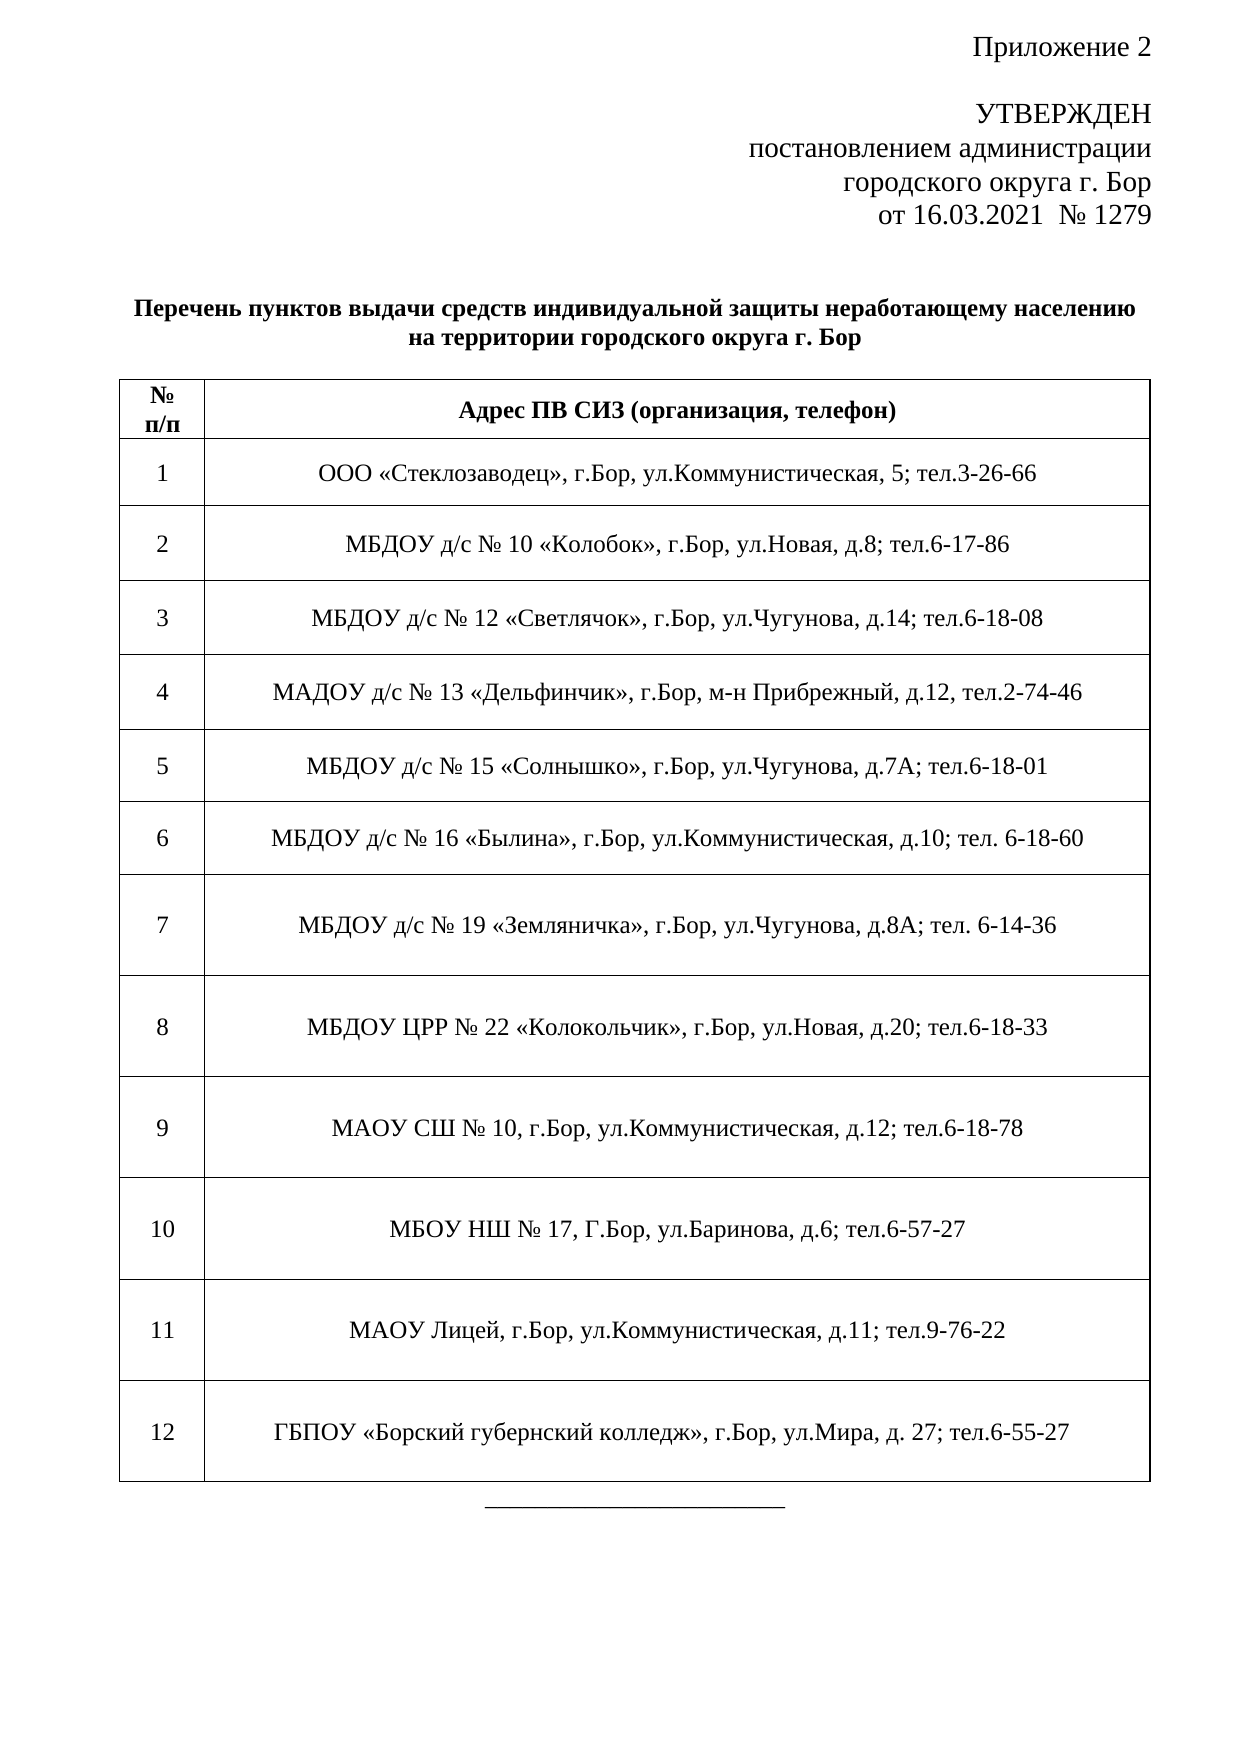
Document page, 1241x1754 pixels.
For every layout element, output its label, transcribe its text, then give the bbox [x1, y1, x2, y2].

table_header № п/п [120, 380, 204, 438]
table_cell МБДОУ д/с № 16 «Былина», г.Бор, ул.Коммунистическая, д.10; тел. 6-18-60 [205, 802, 1149, 873]
text Перечень пунктов выдачи средств индивидуальной защиты неработающему населению на территории городского округа г. Бор [118, 293, 1152, 351]
table_cell ГБПОУ «Борский губернский колледж», г.Бор, ул.Мира, д. 27; тел.6-55-27 [205, 1381, 1149, 1481]
table_cell МАОУ Лицей, г.Бор, ул.Коммунистическая, д.11; тел.9-76-22 [205, 1280, 1149, 1380]
table_cell 2 [120, 506, 204, 580]
table_cell 11 [120, 1280, 204, 1380]
text ________________________ [118, 1482, 1152, 1511]
table_cell 12 [120, 1381, 204, 1481]
table_header Адрес ПВ СИЗ (организация, телефон) [205, 380, 1149, 438]
table_cell 9 [120, 1077, 204, 1177]
text Утвержден [118, 97, 1152, 130]
table_cell МАДОУ д/с № 13 «Дельфинчик», г.Бор, м-н Прибрежный, д.12, тел.2-74-46 [205, 655, 1149, 728]
table_cell МБОУ НШ № .Бор, ул.Баринова, д.6; тел.6-57-27 [205, 1178, 1149, 1278]
text от 16.03.2021 № 1279 [662, 197, 1152, 231]
table_cell 1 [120, 439, 204, 505]
table_cell 3 [120, 581, 204, 654]
table_cell ООО «Стеклозаводец», г.Бор, ул.Коммунистическая, 5; тел.3-26-66 [205, 439, 1149, 505]
table_cell МБДОУ д/с № 15 «Солнышко», г.Бор, ул.Чугунова, д.7А; тел.6-18-01 [205, 730, 1149, 801]
table_cell 10 [120, 1178, 204, 1278]
table_cell МАОУ СШ № .Бор, ул.Коммунистическая, д.12; тел.6-18-78 [205, 1077, 1149, 1177]
text постановлением администрации городского округа г. Бор [662, 130, 1152, 197]
table_cell 6 [120, 802, 204, 873]
table_cell 4 [120, 655, 204, 728]
table_cell 8 [120, 976, 204, 1076]
table_cell 7 [120, 875, 204, 975]
table_cell 5 [120, 730, 204, 801]
table_cell МБДОУ д/с № 12 «Светлячок», г.Бор, ул.Чугунова, д.14; тел.6-18-08 [205, 581, 1149, 654]
table_cell МБДОУ д/с № 19 «Земляничка», г.Бор, ул.Чугунова, д.8А; тел. 6-14-36 [205, 875, 1149, 975]
text Приложение 2 [118, 29, 1152, 63]
table_cell МБДОУ д/с № 10 «Колобок», г.Бор, ул.Новая, д.8; тел.6-17-86 [205, 506, 1149, 580]
table_cell МБДОУ ЦРР № 22 «Колокольчик», г.Бор, ул.Новая, д.20; тел.6-18-33 [205, 976, 1149, 1076]
